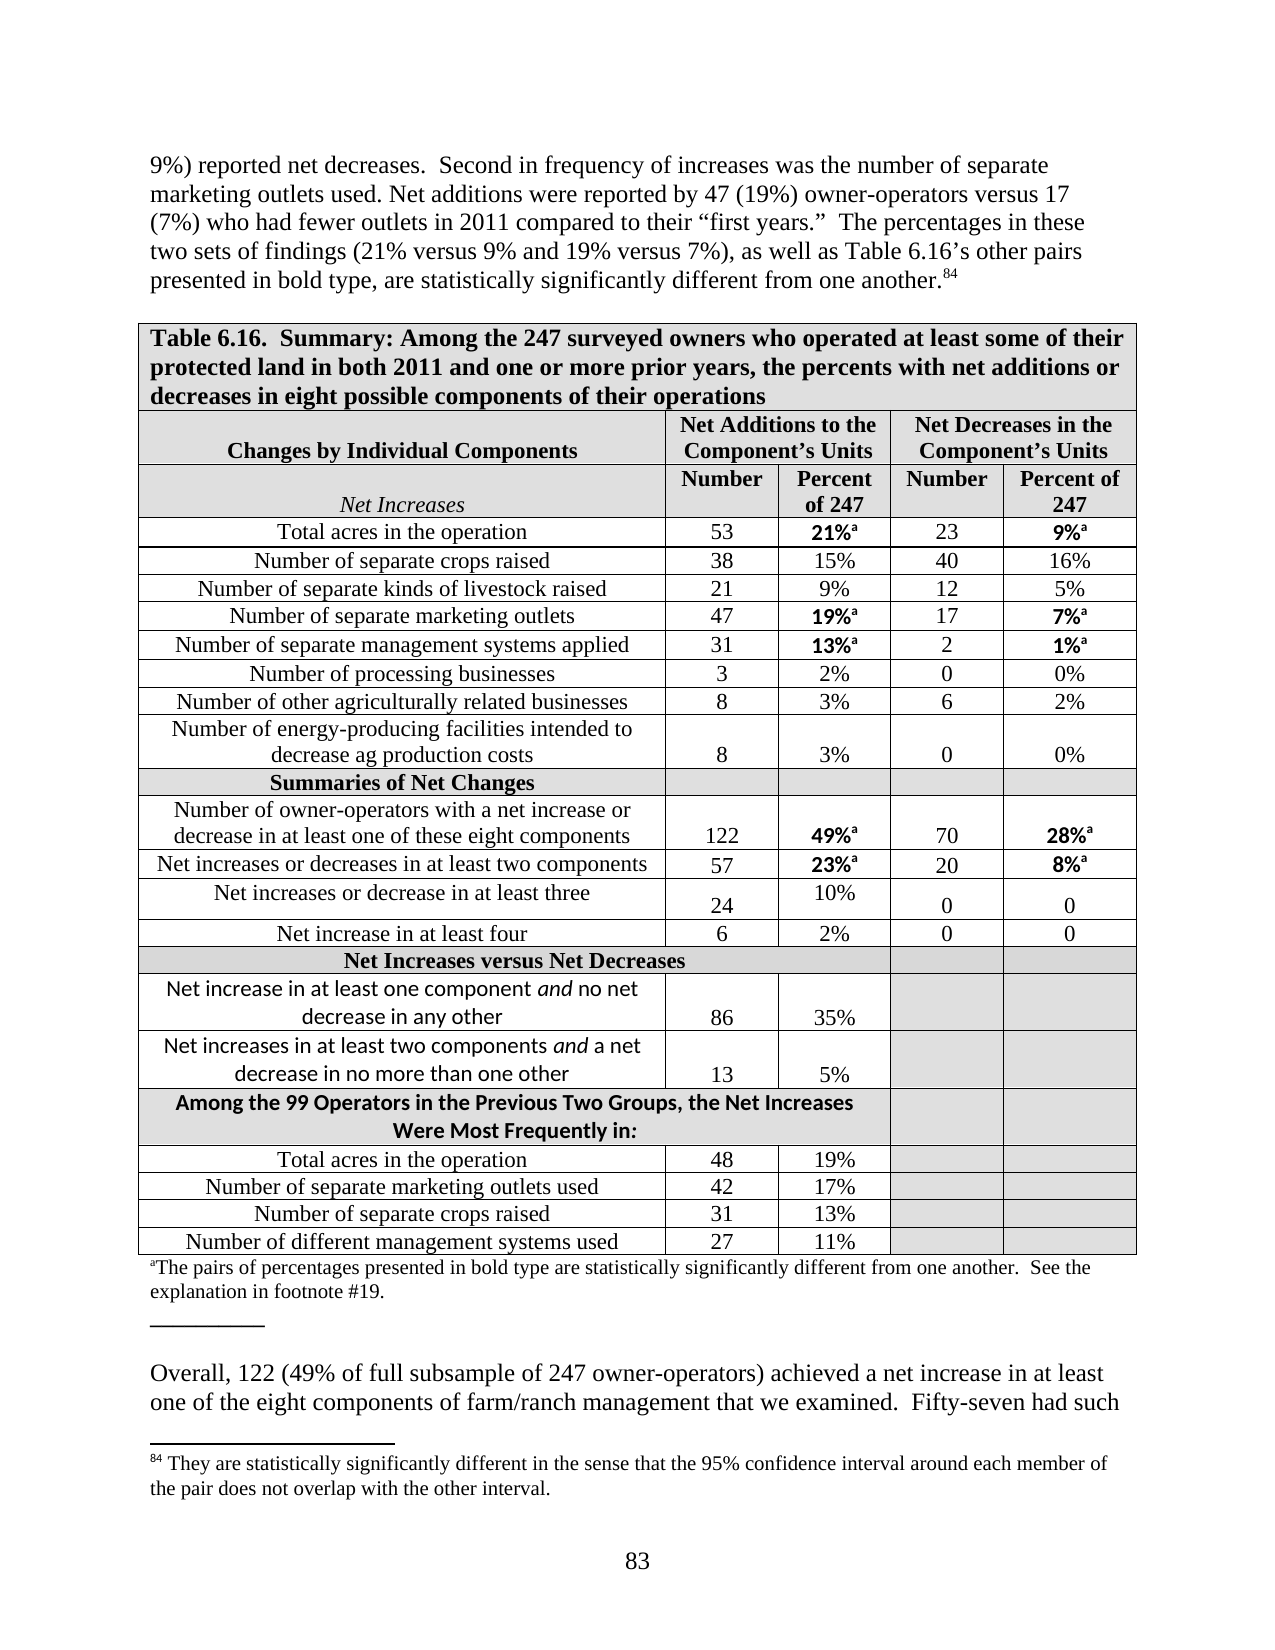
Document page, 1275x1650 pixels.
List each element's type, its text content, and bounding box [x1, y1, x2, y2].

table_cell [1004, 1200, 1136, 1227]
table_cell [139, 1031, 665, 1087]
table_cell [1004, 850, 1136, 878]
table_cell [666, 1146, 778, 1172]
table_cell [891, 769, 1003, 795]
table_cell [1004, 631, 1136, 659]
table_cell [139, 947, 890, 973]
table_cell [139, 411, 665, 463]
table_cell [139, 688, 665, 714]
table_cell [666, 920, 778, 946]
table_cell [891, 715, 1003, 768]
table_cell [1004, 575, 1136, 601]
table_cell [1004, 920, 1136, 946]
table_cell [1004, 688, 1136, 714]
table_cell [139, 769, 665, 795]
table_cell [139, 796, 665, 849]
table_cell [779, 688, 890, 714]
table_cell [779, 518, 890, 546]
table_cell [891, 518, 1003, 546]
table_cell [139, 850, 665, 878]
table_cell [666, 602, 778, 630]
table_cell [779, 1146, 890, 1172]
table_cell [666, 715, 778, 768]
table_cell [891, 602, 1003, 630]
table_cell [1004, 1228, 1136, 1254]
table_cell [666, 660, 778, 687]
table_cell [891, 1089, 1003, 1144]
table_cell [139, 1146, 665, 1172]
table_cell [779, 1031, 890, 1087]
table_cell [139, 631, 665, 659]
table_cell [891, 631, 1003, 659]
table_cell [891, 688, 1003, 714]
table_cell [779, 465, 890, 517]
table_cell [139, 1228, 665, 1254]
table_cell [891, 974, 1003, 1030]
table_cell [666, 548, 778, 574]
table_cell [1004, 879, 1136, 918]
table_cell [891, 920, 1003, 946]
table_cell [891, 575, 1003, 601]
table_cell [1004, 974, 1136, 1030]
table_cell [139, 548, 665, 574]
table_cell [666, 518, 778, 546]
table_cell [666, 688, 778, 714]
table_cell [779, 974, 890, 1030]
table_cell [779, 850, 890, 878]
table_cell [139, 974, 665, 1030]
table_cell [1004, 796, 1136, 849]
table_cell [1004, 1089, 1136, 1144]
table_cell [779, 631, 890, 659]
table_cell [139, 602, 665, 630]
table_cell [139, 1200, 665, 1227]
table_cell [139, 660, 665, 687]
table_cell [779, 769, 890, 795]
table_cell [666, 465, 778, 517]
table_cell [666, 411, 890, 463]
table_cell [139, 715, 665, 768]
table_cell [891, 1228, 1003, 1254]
text __________ [150, 1303, 1125, 1330]
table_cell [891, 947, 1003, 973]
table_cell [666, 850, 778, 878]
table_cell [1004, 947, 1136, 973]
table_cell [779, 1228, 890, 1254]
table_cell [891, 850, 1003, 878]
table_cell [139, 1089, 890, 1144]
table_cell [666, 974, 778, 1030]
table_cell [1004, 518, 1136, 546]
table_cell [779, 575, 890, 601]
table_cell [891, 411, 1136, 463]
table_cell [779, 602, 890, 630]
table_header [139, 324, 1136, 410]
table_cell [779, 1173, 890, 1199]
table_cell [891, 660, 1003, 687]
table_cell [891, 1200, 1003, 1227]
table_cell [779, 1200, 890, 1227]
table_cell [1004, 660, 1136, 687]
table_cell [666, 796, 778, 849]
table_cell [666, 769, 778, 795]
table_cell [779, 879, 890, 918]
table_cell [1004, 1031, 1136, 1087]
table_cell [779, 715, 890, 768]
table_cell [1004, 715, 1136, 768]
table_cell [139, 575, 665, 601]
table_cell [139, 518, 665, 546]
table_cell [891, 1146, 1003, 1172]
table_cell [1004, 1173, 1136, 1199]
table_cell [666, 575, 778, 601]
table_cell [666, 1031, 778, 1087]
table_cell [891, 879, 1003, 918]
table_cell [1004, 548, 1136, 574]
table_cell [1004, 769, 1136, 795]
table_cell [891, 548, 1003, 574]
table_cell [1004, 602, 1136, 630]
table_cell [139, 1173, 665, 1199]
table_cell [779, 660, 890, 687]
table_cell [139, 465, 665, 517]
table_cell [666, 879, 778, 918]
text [150, 150, 1125, 294]
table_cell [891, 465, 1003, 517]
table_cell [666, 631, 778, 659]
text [150, 1358, 1125, 1416]
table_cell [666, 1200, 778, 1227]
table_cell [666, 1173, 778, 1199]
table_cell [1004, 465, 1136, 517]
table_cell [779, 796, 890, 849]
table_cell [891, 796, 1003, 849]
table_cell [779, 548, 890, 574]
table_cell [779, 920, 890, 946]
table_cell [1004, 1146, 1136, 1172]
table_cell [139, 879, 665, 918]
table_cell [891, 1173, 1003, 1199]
text aThe pairs of percentages presented in bold type are statistically significantly different from one another. See the explanation in footnote #19. [150, 1255, 1125, 1303]
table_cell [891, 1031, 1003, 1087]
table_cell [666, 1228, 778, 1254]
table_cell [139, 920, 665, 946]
